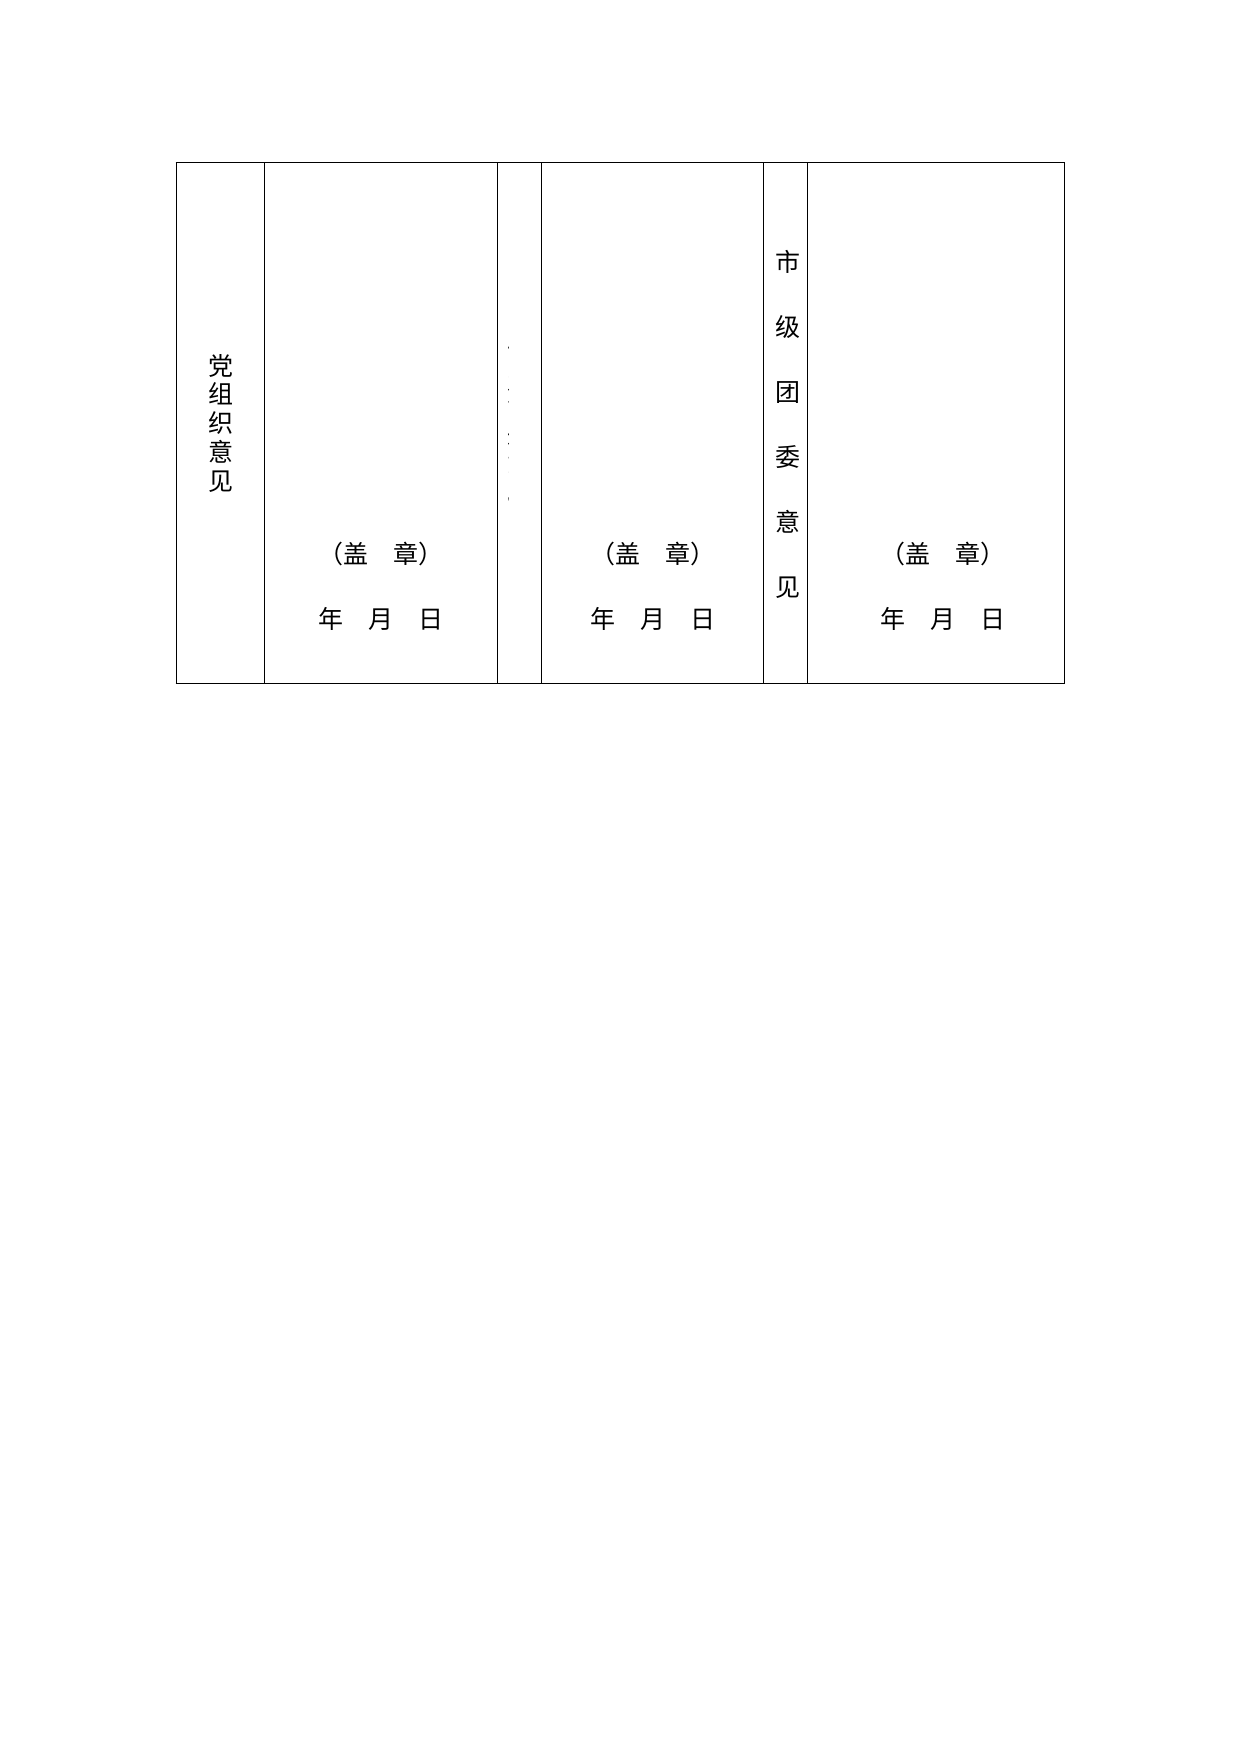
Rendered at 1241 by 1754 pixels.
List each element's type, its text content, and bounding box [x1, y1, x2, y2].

table_cell （盖 章） 年 月 日 [265, 163, 497, 683]
table_cell 市级团委意见 [764, 163, 807, 683]
table_cell 市级青联意见 [498, 163, 541, 683]
table_cell （盖 章） 年 月 日 [542, 163, 763, 683]
table_cell （盖 章） 年 月 日 [808, 163, 1064, 683]
table_cell 党组织意见 所在单位 [177, 163, 264, 683]
